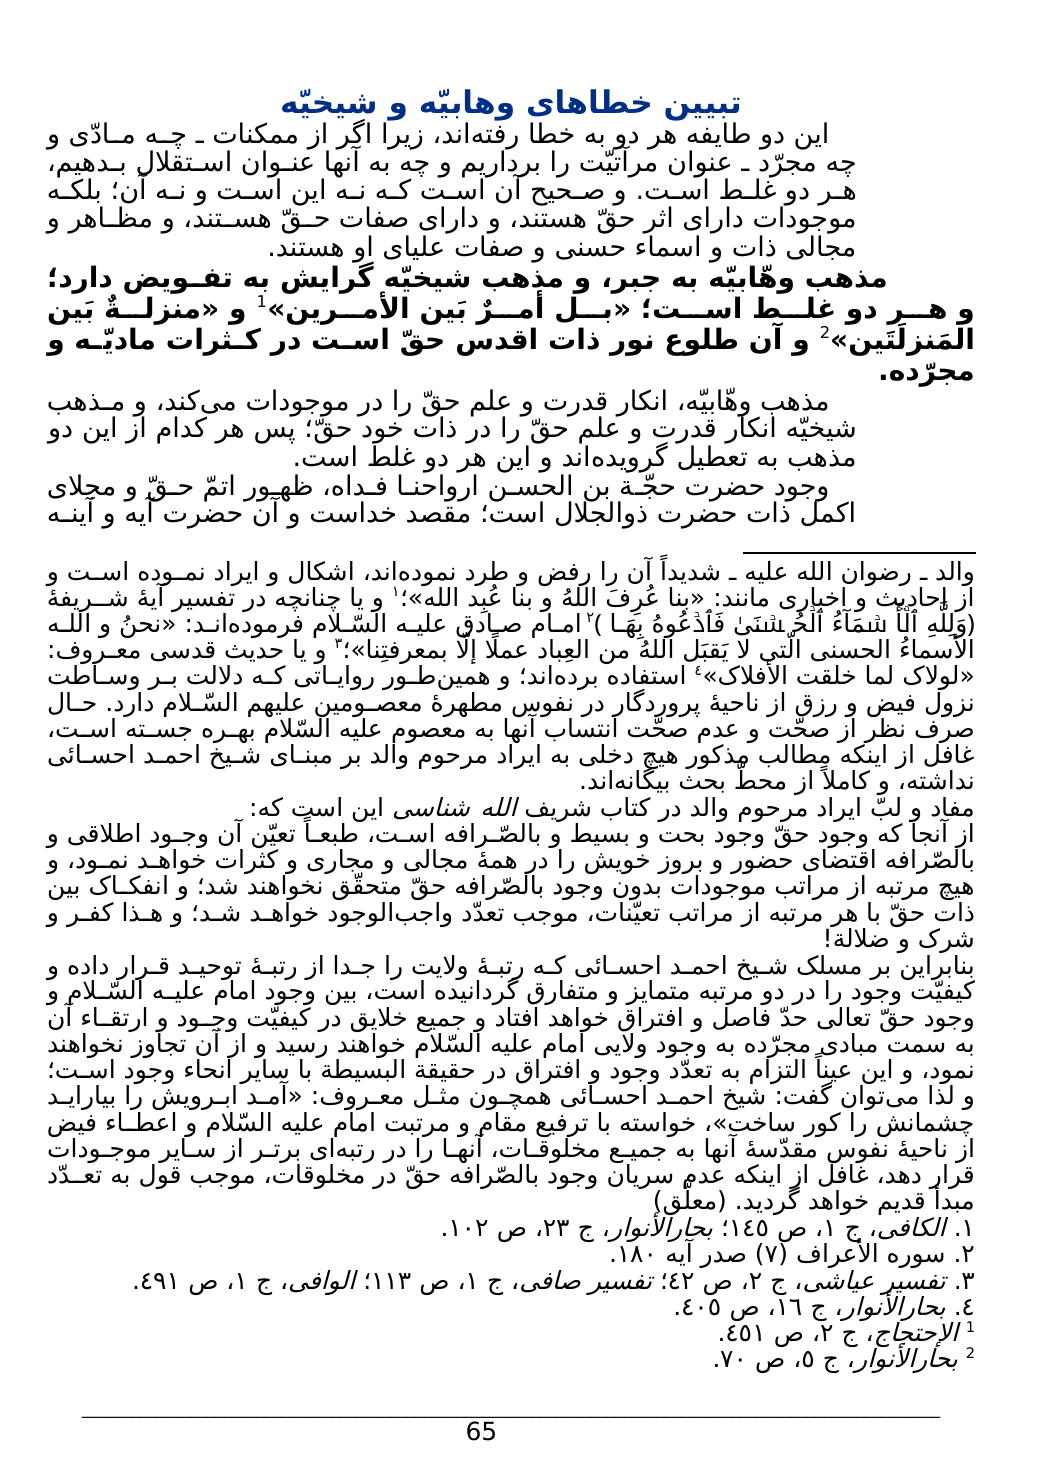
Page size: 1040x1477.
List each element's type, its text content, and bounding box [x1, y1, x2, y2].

text مذهب وهّابیّه به جبر، و مذهب شیخیّه گرایش به تفویض دارد؛ و هر دو غلط است؛ «بل أمرٌ بَین الأمرین» و «منزلةٌ بَین المَنزلَتَین» و آن طلوع نور ذات اقدس حقّ است در کثرات مادیّه و مجرّده. [47, 263, 975, 387]
text این دو طایفه هر دو به خطا رفته‌اند، زیرا اگر از ممکنات ـ چه مادّی و چه مجرّد ـ عنوان مرآتیّت را برداریم و چه به آنها عنوان استقلال بدهیم، هر دو غلط است. و صحیح آن است که نه این است و نه آن؛ بلکه موجودات دارای اثر حقّ هستند، و دارای صفات حقّ هستند، و مظاهر و مجالی ذات و اسماء حسنی و صفات علیای او هستند. [47, 121, 857, 263]
text وجود حضرت حجّة بن الحسن ارواحنا فداه، ظهور اتمّ حقّ و مجلای اکمل ذات حضرت ذوالجلال است؛ مقصد خداست و آن حضرت آیه و آینه و رهبر و راهنماست. و ما اگر در توسّلاتمان به آن حضرت مستقلاّ نظر کنیم و لقاء و دیدار او را مستقلاّ بخواهیم، نه به فیض او نائل می‌شویم و نه به لقاء خدا و زیارت حضرت محبوب. [47, 472, 857, 529]
subtitle تبیین خطاهای وهابیّه و شیخیّه [47, 84, 975, 121]
text مذهب وهّابیّه، انکار قدرت و علم حقّ را در موجودات می‌کند، و مذهب شیخیّه انکار قدرت و علم حقّ را در ذات خود حقّ؛ پس هر کدام از این دو مذهب به تعطیل گرویده‌اند و این هر دو غلط است. [47, 387, 857, 472]
